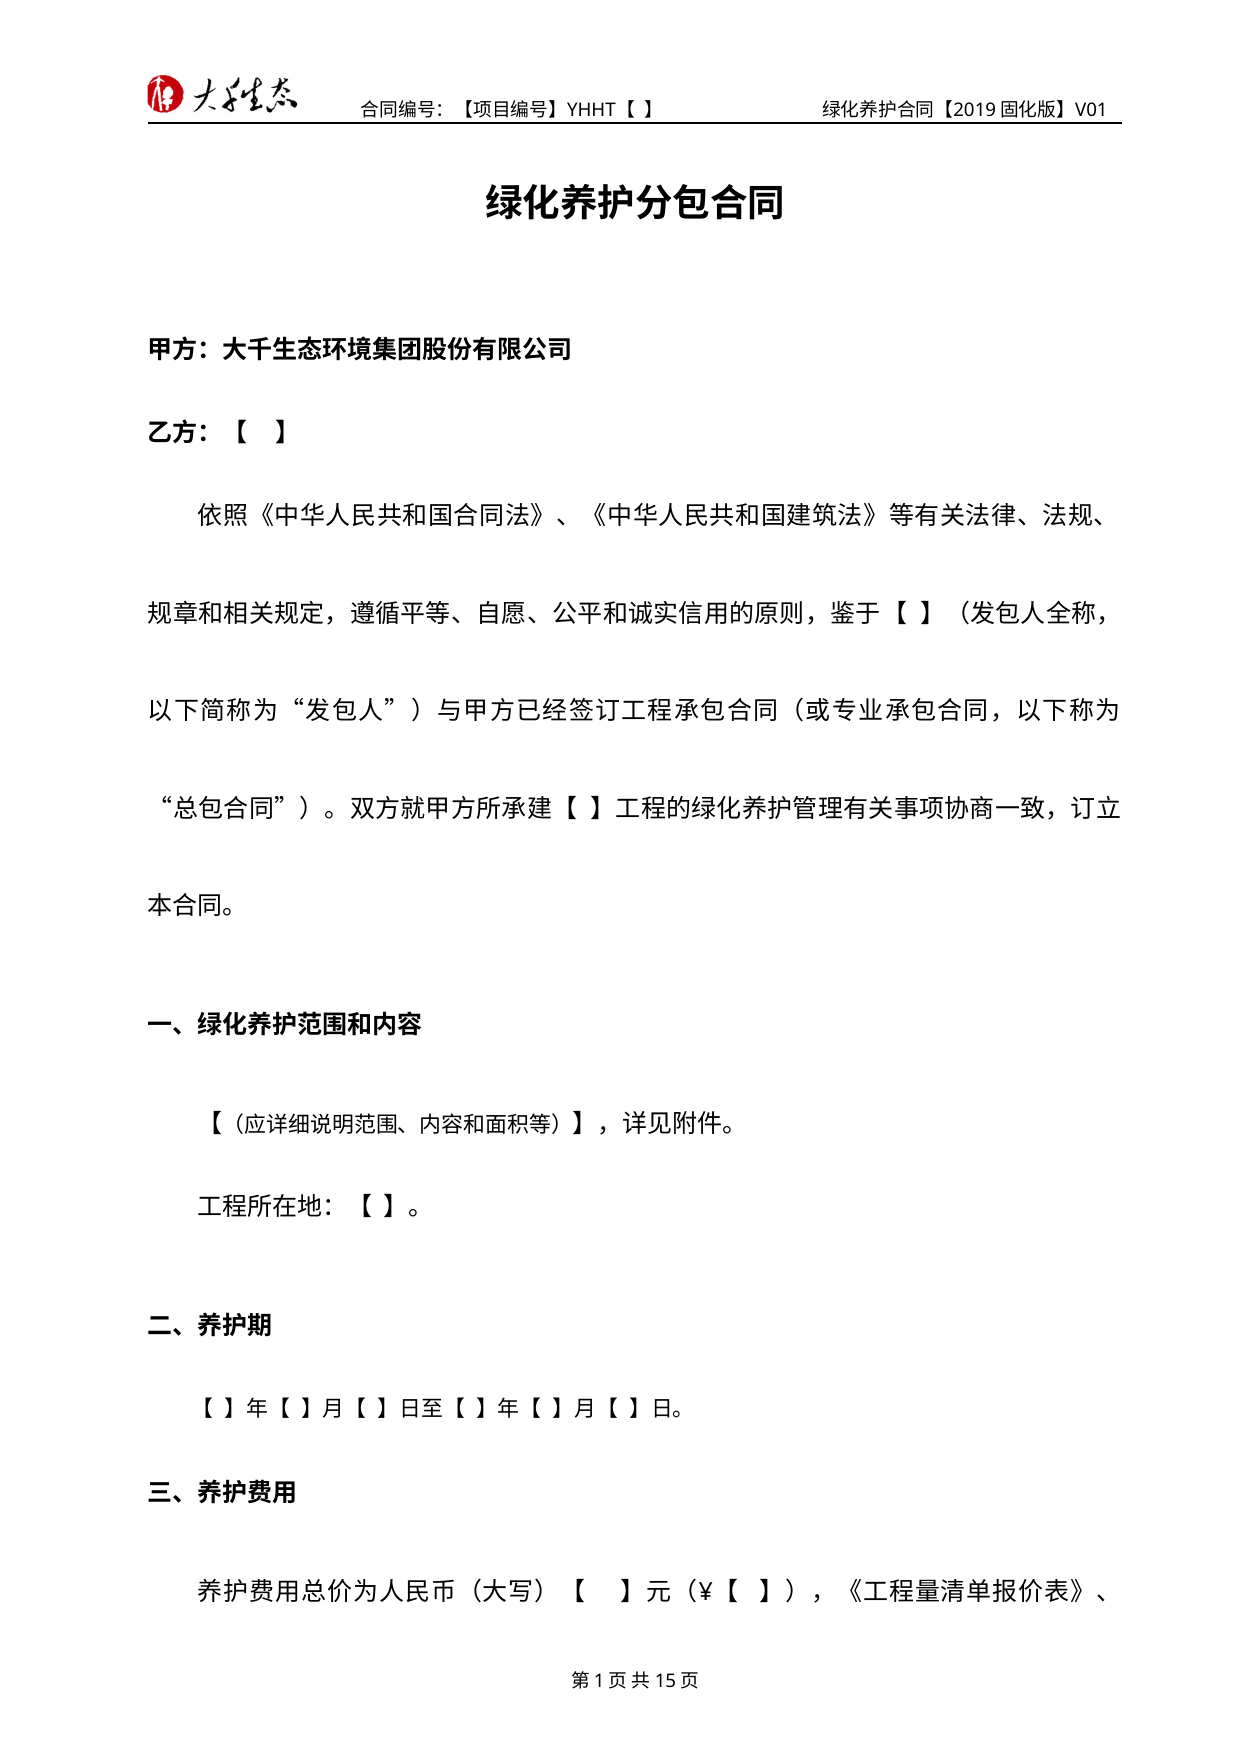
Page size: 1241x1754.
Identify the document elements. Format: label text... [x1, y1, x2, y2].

text 甲方：大千生态环境集团股份有限公司 [148, 315, 1122, 380]
subtitle 一、绿化养护范围和内容 [148, 990, 1122, 1055]
text 工程所在地：【】。 [148, 1172, 1122, 1237]
text 乙方：【】 [148, 398, 1122, 463]
text 绿化养护分包合同 [148, 168, 1122, 233]
picture [147, 73, 298, 117]
subtitle 二、养护期 [148, 1291, 1122, 1356]
text 【】，详见附件。 [148, 1089, 1122, 1154]
text 依照《中华人民共和国合同法》、《中华人民共和国建筑法》等有关法律、法规、规章和相关规定，遵循平等、自愿、公平和诚实信用的原则，鉴于【 】（发包人全称，以下简称为“发包人”）与甲方已经签订工程承包合同（或专业承包合同，以下称为“总包合同”）。双方就甲方所承建【 】工程的绿化养护管理有关事项协商一致，订立本合同。 [148, 481, 1122, 936]
text 【】年【】月【】日至【】年【】月【】日。 [148, 1390, 1122, 1423]
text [148, 1557, 1122, 1622]
subtitle 三、养护费用 [148, 1458, 1122, 1523]
